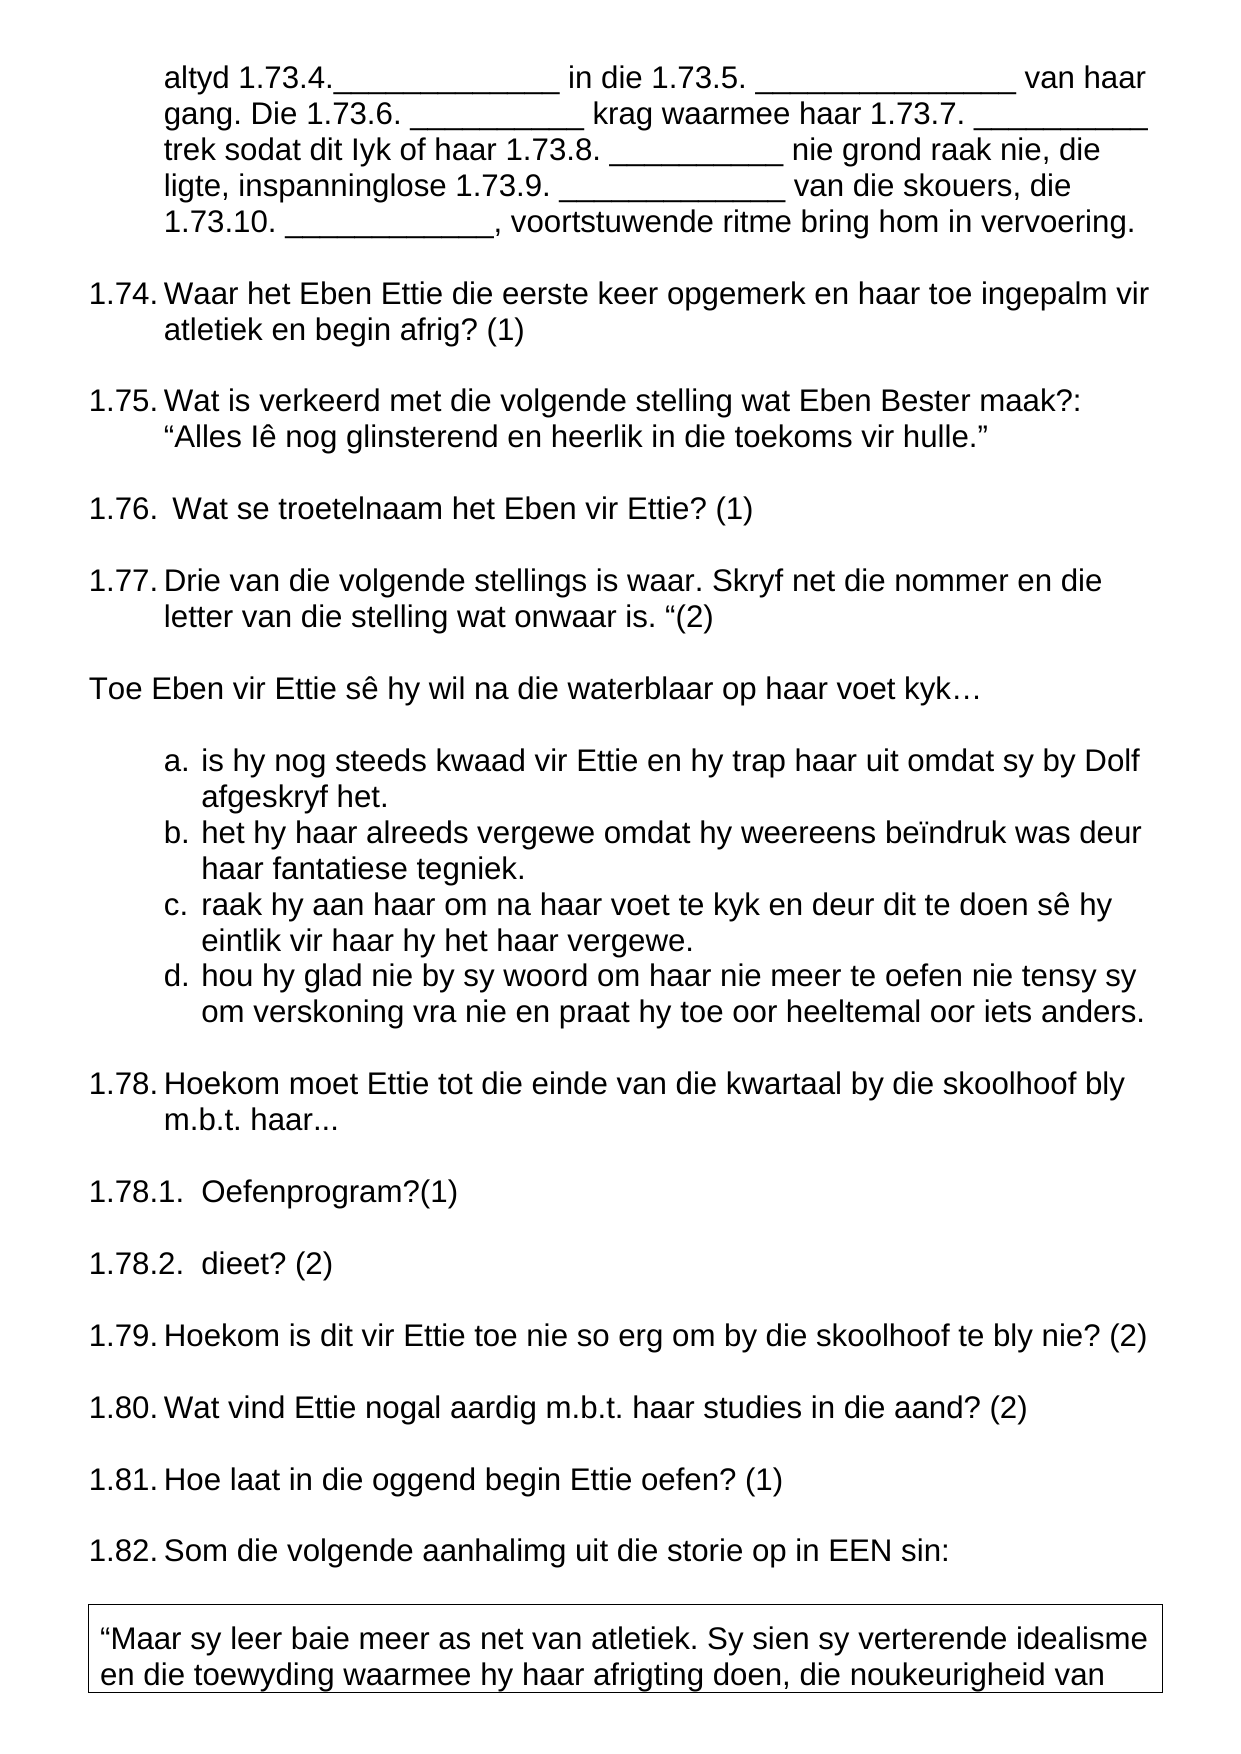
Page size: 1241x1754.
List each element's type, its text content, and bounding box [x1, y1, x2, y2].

list Hoekom is dit vir Ettie toe nie so erg om by die skoolhoof te bly nie? (2) [89, 1317, 1152, 1353]
list het hy haar alreeds vergewe omdat hy weereens beïndruk was deur haar fantatiese tegniek. [164, 814, 1152, 886]
list Wat se troetelnaam het Eben vir Ettie? (1) [89, 490, 1152, 526]
list Hoe laat in die oggend begin Ettie oefen? (1) [89, 1461, 1152, 1497]
list Som die volgende aanhalimg uit die storie op in EEN sin: [89, 1532, 1152, 1568]
list dieet? (2) [89, 1245, 1152, 1281]
list Drie van die volgende stellings is waar. Skryf net die nommer en die letter van die stelling wat onwaar is. “(2) [89, 562, 1152, 634]
list hou hy glad nie by sy woord om haar nie meer te oefen nie tensy sy om verskoning vra nie en praat hy toe oor heeltemal oor iets anders. [164, 957, 1152, 1029]
list Wat vind Ettie nogal aardig m.b.t. haar studies in die aand? (2) [89, 1389, 1152, 1425]
list is hy nog steeds kwaad vir Ettie en hy trap haar uit omdat sy by Dolf afgeskryf het. [164, 742, 1152, 814]
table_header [89, 1605, 1162, 1692]
list raak hy aan haar om na haar voet te kyk en deur dit te doen sê hy eintlik vir haar hy het haar vergewe. [164, 886, 1152, 957]
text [164, 59, 1152, 239]
list Waar het Eben Ettie die eerste keer opgemerk en haar toe ingepalm vir atletiek en begin afrig? (1) [89, 275, 1152, 347]
list Hoekom moet Ettie tot die einde van die kwartaal by die skoolhoof bly m.b.t. haar... [89, 1065, 1152, 1137]
list Oefenprogram?(1) [89, 1173, 1152, 1209]
text Toe Eben vir Ettie sê hy wil na die waterblaar op haar voet kyk… [89, 670, 1152, 706]
list Wat is verkeerd met die volgende stelling wat Eben Bester maak?: “Alles Iê nog glinsterend en heerlik in die toekoms vir hulle.” [89, 382, 1152, 454]
